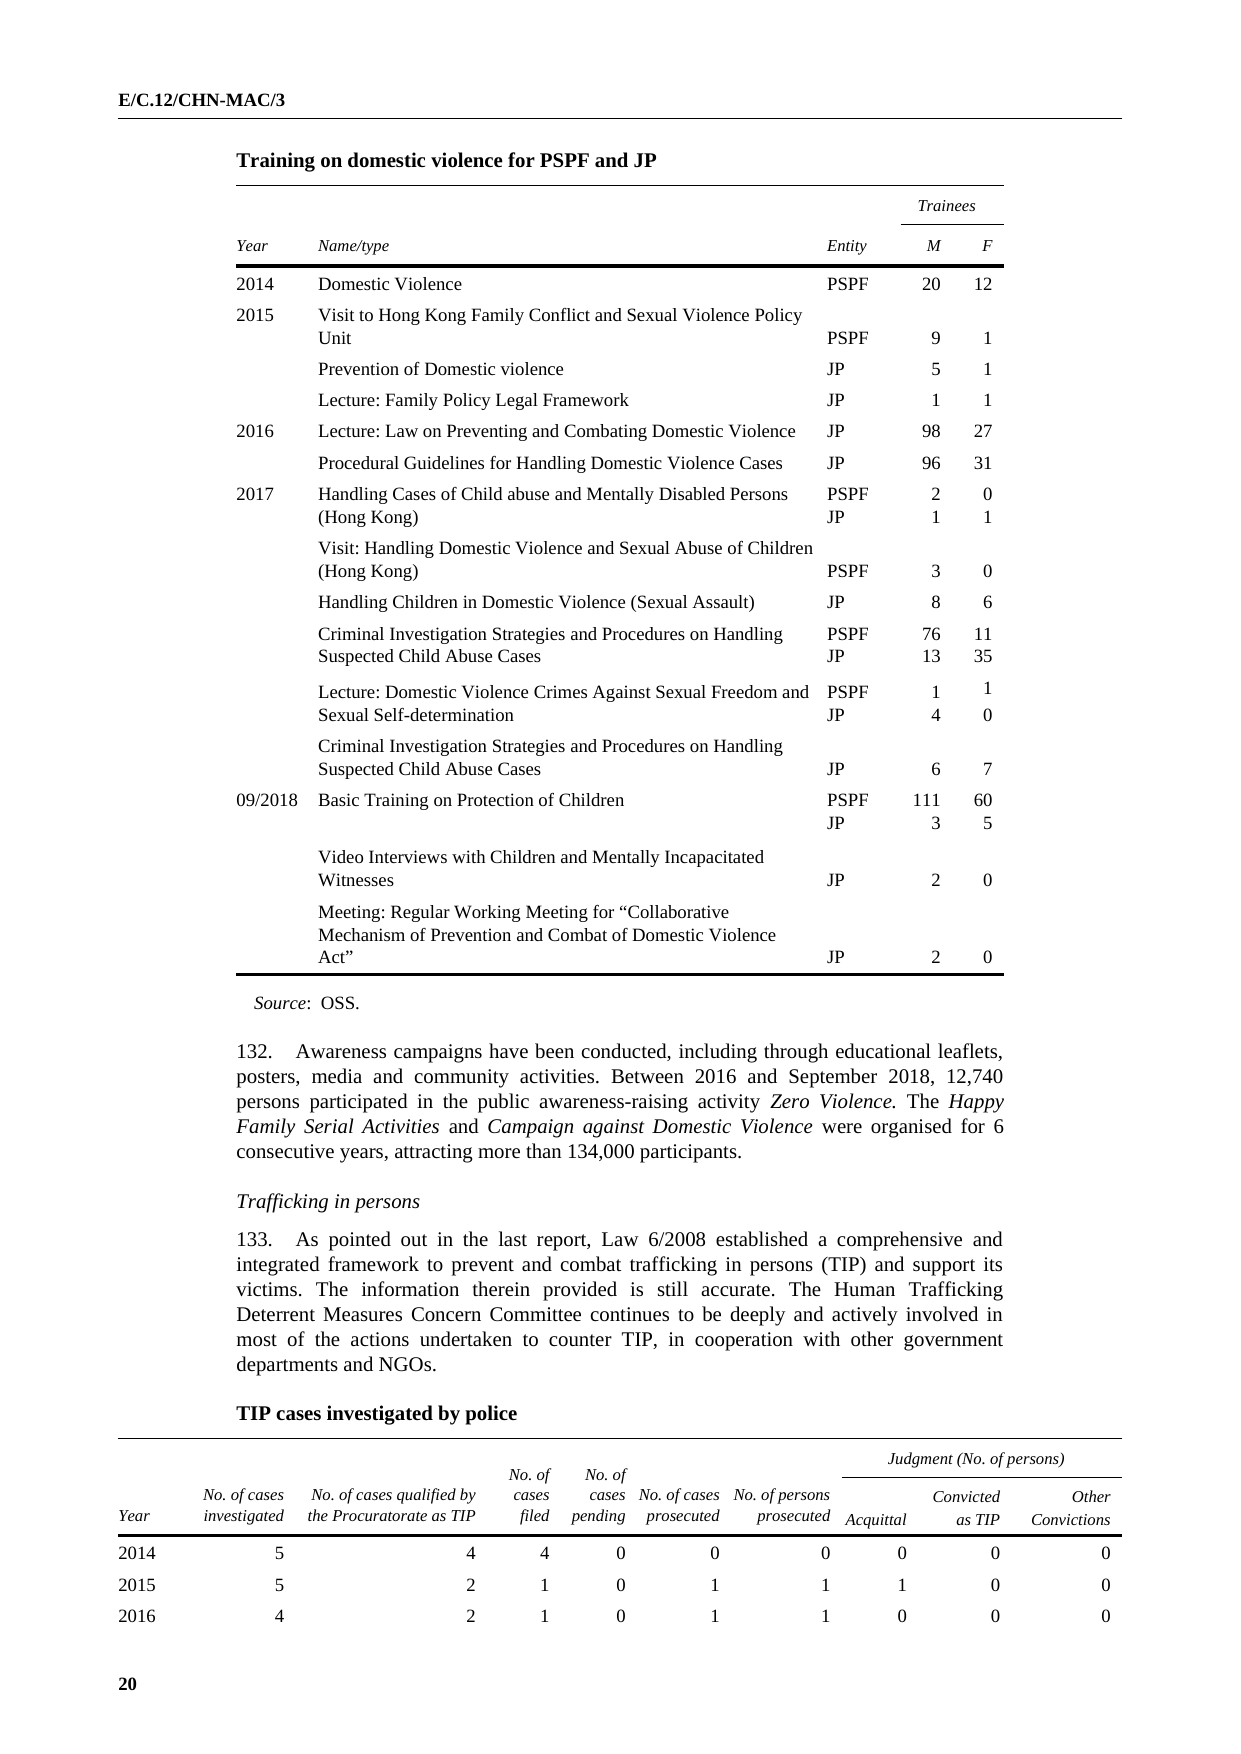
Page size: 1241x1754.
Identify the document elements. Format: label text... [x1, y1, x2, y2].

table_cell 2 1 [901, 478, 952, 532]
table_cell 0 [918, 1537, 1012, 1568]
table_cell 12 [952, 268, 1004, 299]
table_cell 96 [901, 447, 952, 478]
table_cell 2015 [236, 299, 318, 415]
table_cell 0 [731, 1537, 842, 1568]
table_cell 2 [901, 896, 952, 973]
table_cell 2 [296, 1600, 487, 1631]
text 132. Awareness campaigns have been conducted, including through educational leaflets, posters, media and community activities. Between 2016 and September 2018, 12,740 persons participated in the public awareness-raising activity Zero Violence. The Happy Family Serial Activities and Campaign against Domestic Violence were organised for 6 consecutive years, attracting more than 134,000 participants. [236, 1038, 1004, 1163]
table_cell Lecture: Family Policy Legal Framework [318, 384, 827, 415]
table_cell 3 [901, 532, 952, 586]
table_cell 0 [842, 1537, 918, 1568]
table_cell 7 [952, 730, 1004, 784]
table_header No. of persons prosecuted [731, 1439, 842, 1534]
table_cell 0 [561, 1600, 637, 1631]
table_cell JP [827, 353, 901, 384]
table_cell Visit: Handling Domestic Violence and Sexual Abuse of Children (Hong Kong) [318, 532, 827, 586]
table_cell Handling Children in Domestic Violence (Sexual Assault) [318, 586, 827, 617]
table_cell Basic Training on Protection of Children [318, 784, 827, 838]
table_cell 27 [952, 415, 1004, 447]
table_cell 2016 [118, 1600, 201, 1631]
table_cell 11 35 [952, 618, 1004, 672]
table_cell Lecture: Domestic Violence Crimes Against Sexual Freedom and Sexual Self-determination [318, 672, 827, 730]
table_cell 0 [1012, 1600, 1122, 1631]
table_cell Acquittal [842, 1478, 918, 1534]
table_cell 1 [487, 1569, 561, 1600]
table_cell Other Convictions [1012, 1478, 1122, 1534]
table_cell PSPF [827, 268, 901, 299]
table_cell F [952, 225, 1004, 264]
table_cell 6 [952, 586, 1004, 617]
table_cell 0 [952, 532, 1004, 586]
table_cell 2017 [236, 478, 318, 784]
table_cell Procedural Guidelines for Handling Domestic Violence Cases [318, 447, 827, 478]
table_header No. of cases prosecuted [637, 1439, 731, 1534]
table_cell 0 [952, 838, 1004, 896]
table_cell PSPF JP [827, 784, 901, 838]
table_cell 1 [637, 1569, 731, 1600]
table_cell 1 [731, 1569, 842, 1600]
table_cell 0 1 [952, 478, 1004, 532]
table_cell Handling Cases of Child abuse and Mentally Disabled Persons (Hong Kong) [318, 478, 827, 532]
table_cell 1 [487, 1600, 561, 1631]
table_cell 0 [1012, 1569, 1122, 1600]
table_cell 1 [842, 1569, 918, 1600]
table_cell 2014 [236, 268, 318, 299]
table_cell PSPF [827, 532, 901, 586]
table_cell PSPF JP [827, 618, 901, 672]
table_cell 0 [952, 896, 1004, 973]
text 133. As pointed out in the last report, Law 6/2008 established a comprehensive and integrated framework to prevent and combat trafficking in persons (TIP) and support its victims. The information therein provided is still accurate. The Human Trafficking Deterrent Measures Concern Committee continues to be deeply and actively involved in most of the actions undertaken to counter TIP, in cooperation with other government departments and NGOs. [236, 1226, 1004, 1376]
table_header Entity [827, 186, 901, 264]
text TIP cases investigated by police [118, 1401, 1004, 1426]
table_cell 1 [731, 1600, 842, 1631]
table_cell Convicted as TIP [918, 1478, 1012, 1534]
table_cell Prevention of Domestic violence [318, 353, 827, 384]
table_header Trainees [901, 186, 1004, 224]
table_cell 60 5 [952, 784, 1004, 838]
table_cell 4 [487, 1537, 561, 1568]
table_cell 2015 [118, 1569, 201, 1600]
table_cell 98 [901, 415, 952, 447]
table_cell 4 [296, 1537, 487, 1568]
text Trafficking in persons [118, 1188, 1004, 1213]
text Training on domestic violence for PSPF and JP [118, 148, 1004, 173]
table_cell 111 3 [901, 784, 952, 838]
table_cell Video Interviews with Children and Mentally Incapacitated Witnesses [318, 838, 827, 896]
table_cell JP [827, 447, 901, 478]
table_cell Visit to Hong Kong Family Conflict and Sexual Violence Policy Unit [318, 299, 827, 353]
table_header No. of cases filed [487, 1439, 561, 1534]
table_cell 09/2018 [236, 784, 318, 973]
table_header Year [236, 186, 318, 264]
table_cell PSPF [827, 299, 901, 353]
table_cell 2016 [236, 415, 318, 478]
table_cell JP [827, 415, 901, 447]
table_cell M [901, 225, 952, 264]
table_header Name/type [318, 186, 827, 264]
table_header No. of cases investigated [201, 1439, 296, 1534]
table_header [296, 1439, 487, 1534]
table_cell 1 [952, 299, 1004, 353]
table_cell PSPF JP [827, 672, 901, 730]
table_cell 1 0 [952, 672, 1004, 730]
table_cell Meeting: Regular Working Meeting for “Collaborative Mechanism of Prevention and Combat of Domestic Violence Act” [318, 896, 827, 973]
table_cell PSPF JP [827, 478, 901, 532]
table_cell 9 [901, 299, 952, 353]
table_cell JP [827, 384, 901, 415]
table_cell Domestic Violence [318, 268, 827, 299]
text Source: OSS. [236, 988, 1004, 1013]
table_header No. of cases pending [561, 1439, 637, 1534]
table_cell Criminal Investigation Strategies and Procedures on Handling Suspected Child Abuse Cases [318, 730, 827, 784]
table_cell 1 [952, 384, 1004, 415]
table_cell JP [827, 838, 901, 896]
table_cell 5 [201, 1537, 296, 1568]
table_cell 20 [901, 268, 952, 299]
table_cell 5 [201, 1569, 296, 1600]
table_cell 0 [918, 1569, 1012, 1600]
table_cell Criminal Investigation Strategies and Procedures on Handling Suspected Child Abuse Cases [318, 618, 827, 672]
table_cell 1 [952, 353, 1004, 384]
table_cell Lecture: Law on Preventing and Combating Domestic Violence [318, 415, 827, 447]
table_header Judgment (No. of persons) [842, 1439, 1122, 1477]
table_cell 5 [901, 353, 952, 384]
table_cell 76 13 [901, 618, 952, 672]
table_cell 0 [561, 1537, 637, 1568]
table_cell JP [827, 896, 901, 973]
table_cell JP [827, 730, 901, 784]
table_cell JP [827, 586, 901, 617]
table_cell 4 [201, 1600, 296, 1631]
table_cell 1 [637, 1600, 731, 1631]
table_cell 0 [1012, 1537, 1122, 1568]
table_cell 0 [918, 1600, 1012, 1631]
table_cell 2014 [118, 1537, 201, 1568]
table_cell 2 [296, 1569, 487, 1600]
table_cell 0 [561, 1569, 637, 1600]
table_cell 1 [901, 384, 952, 415]
table_cell 31 [952, 447, 1004, 478]
table_cell 0 [637, 1537, 731, 1568]
table_cell 0 [842, 1600, 918, 1631]
table_cell 2 [901, 838, 952, 896]
table_cell 6 [901, 730, 952, 784]
table_cell 8 [901, 586, 952, 617]
table_cell 1 4 [901, 672, 952, 730]
table_header Year [118, 1439, 201, 1534]
